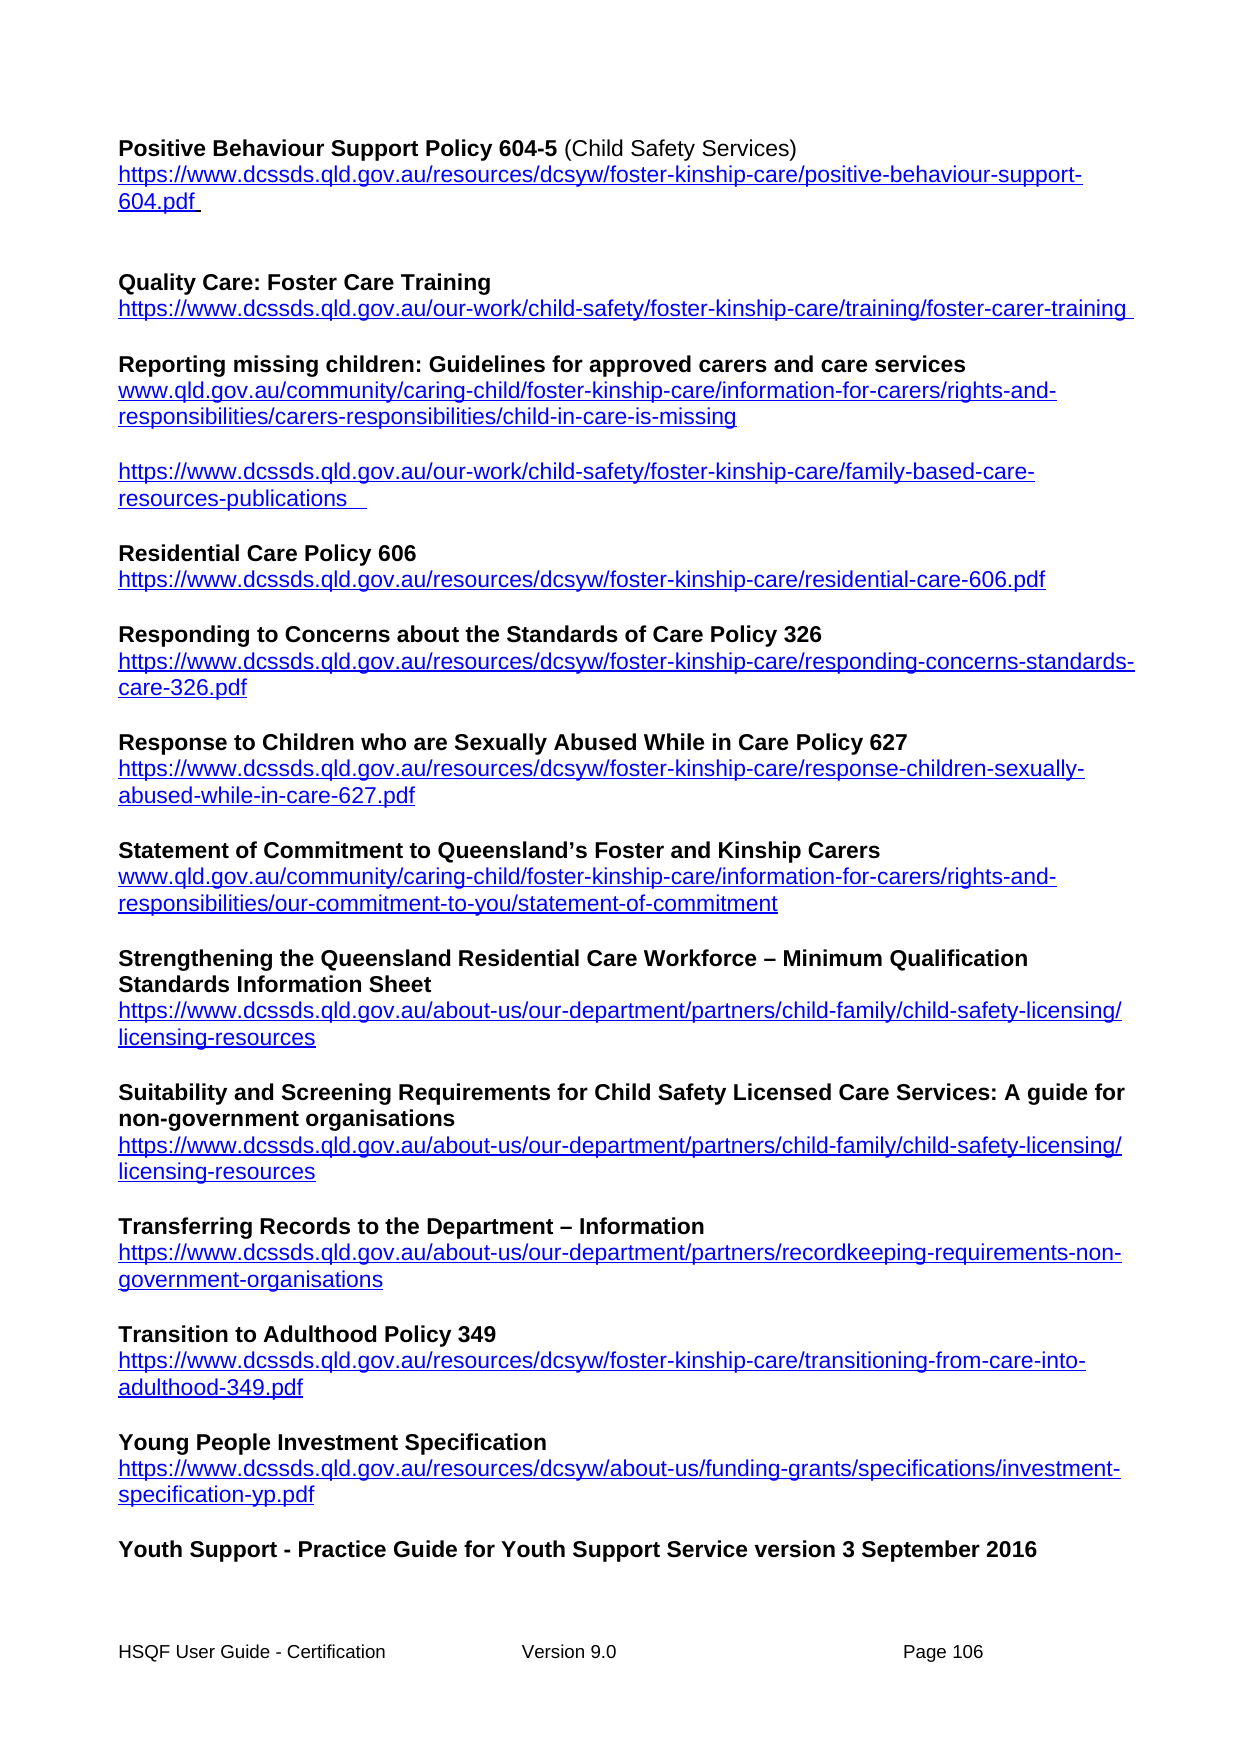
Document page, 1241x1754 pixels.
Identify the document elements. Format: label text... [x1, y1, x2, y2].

text Strengthening the Queensland Residential Care Workforce – Minimum Qualification Standards Information Sheet [118, 945, 1137, 997]
text Reporting missing children: Guidelines for approved carers and care services [118, 351, 1137, 377]
text Statement of Commitment to Queensland’s Foster and Kinship Carers [118, 837, 1137, 863]
text https://www.dcssds.qld.gov.au/resources/dcsyw/foster-kinship-care/response-children-sexually-abused-while-in-care-627.pdf [118, 755, 1137, 837]
text www.qld.gov.au/community/caring-child/foster-kinship-care/information-for-carers/rights-and-responsibilities/carers-responsibilities/child-in-care-is-missing [118, 377, 1137, 429]
text Response to Children who are Sexually Abused While in Care Policy 627 [118, 729, 1137, 755]
text Transferring Records to the Department – Information [118, 1213, 1137, 1239]
text Responding to Concerns about the Standards of Care Policy 326 [118, 621, 1137, 648]
text https://www.dcssds.qld.gov.au/resources/dcsyw/foster-kinship-care/transitioning-from-care-into-adulthood-349.pdf [118, 1347, 1137, 1429]
text https://www.dcssds.qld.gov.au/about-us/our-department/partners/child-family/child-safety-licensing/licensing-resources [118, 1132, 1137, 1213]
text https://www.dcssds.qld.gov.au/our-work/child-safety/foster-kinship-care/family-based-care-resources-publications [118, 458, 1137, 540]
text Suitability and Screening Requirements for Child Safety Licensed Care Services: A guide for non-government organisations [118, 1079, 1137, 1132]
text Quality Care: Foster Care Training [118, 269, 1137, 295]
text Positive Behaviour Support Policy 604-5 (Child Safety Services) [118, 135, 1137, 161]
text https://www.dcssds.qld.gov.au/our-work/child-safety/foster-kinship-care/training/foster-carer-training [118, 295, 1137, 351]
text https://www.dcssds.qld.gov.au/resources/dcsyw/foster-kinship-care/positive-behaviour-support-604.pdf [118, 161, 1137, 243]
text https://www.dcssds.qld.gov.au/resources/dcsyw/foster-kinship-care/responding-concerns-standards-care-326.pdf [118, 648, 1137, 729]
text Young People Investment Specification [118, 1429, 1137, 1455]
text Residential Care Policy 606 [118, 540, 1137, 566]
text www.qld.gov.au/community/caring-child/foster-kinship-care/information-for-carers/rights-and-responsibilities/our-commitment-to-you/statement-of-commitment [118, 863, 1137, 945]
text https://www.dcssds.qld.gov.au/about-us/our-department/partners/recordkeeping-requirements-non-government-organisations [118, 1239, 1137, 1321]
text Youth Support - Practice Guide for Youth Support Service version 3 September 2016 [118, 1536, 1137, 1563]
text Transition to Adulthood Policy 349 [118, 1321, 1137, 1347]
text https://www.dcssds.qld.gov.au/resources/dcsyw/about-us/funding-grants/specifications/investment-specification-yp.pdf [118, 1455, 1137, 1536]
text https://www.dcssds.qld.gov.au/about-us/our-department/partners/child-family/child-safety-licensing/licensing-resources [118, 997, 1137, 1079]
text https://www.dcssds.qld.gov.au/resources/dcsyw/foster-kinship-care/residential-care-606.pdf [118, 566, 1137, 621]
